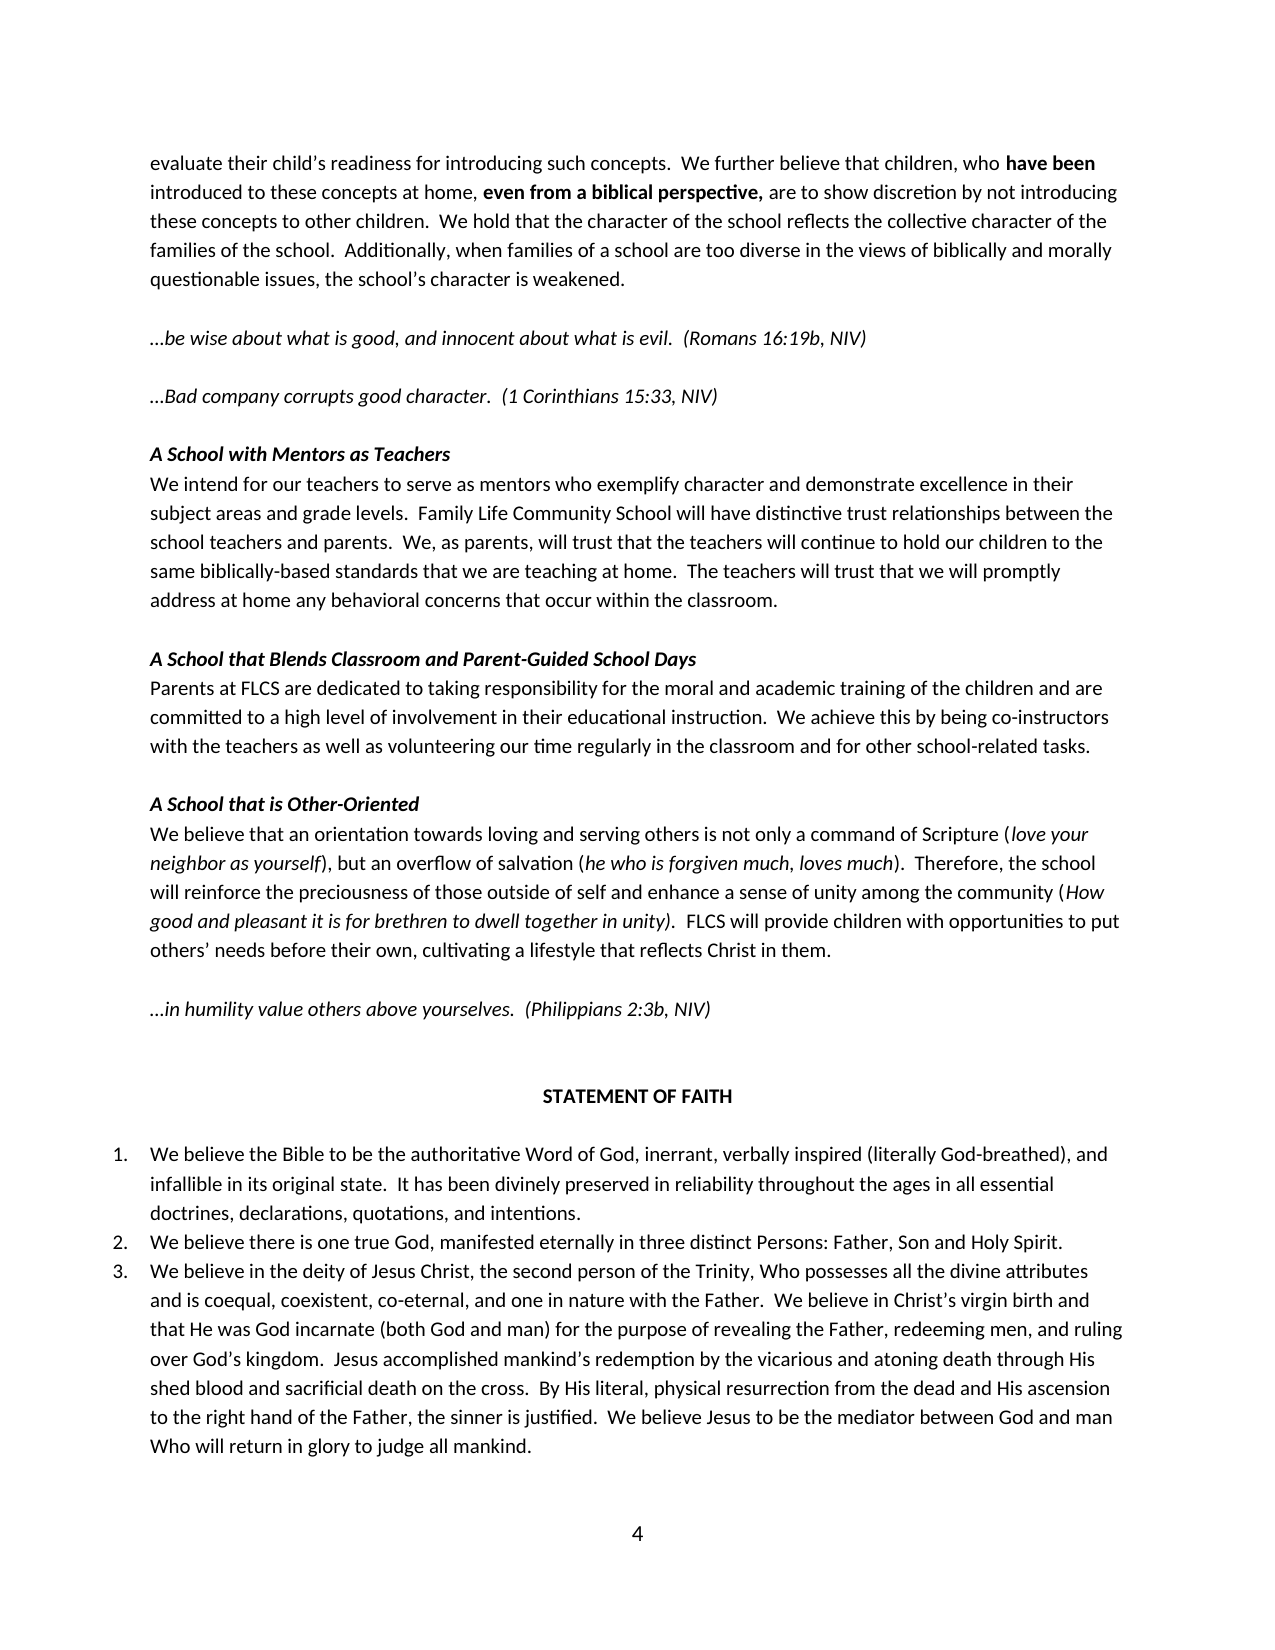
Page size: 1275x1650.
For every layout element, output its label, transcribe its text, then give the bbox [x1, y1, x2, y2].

text …Bad company corrupts good character. (1 Corinthians 15:33, NIV) [150, 383, 1125, 409]
text STATEMENT OF FAITH [150, 1083, 1125, 1109]
text A School that is Other-Oriented [150, 792, 1125, 817]
text We believe that an orientation towards loving and serving others is not only a command of Scripture (love your neighbor as yourself), but an overflow of salvation (he who is forgiven much, loves much). Therefore, the school will reinforce the preciousness of those outside of self and enhance a sense of unity among the community (How good and pleasant it is for brethren to dwell together in unity). FLCS will provide children with opportunities to put others’ needs before their own, cultivating a lifestyle that reflects Christ in them. [150, 821, 1125, 963]
list We believe in the deity of Jesus Christ, the second person of the Trinity, Who possesses all the divine attributes and is coequal, coexistent, co-eternal, and one in nature with the Father. We believe in Christ’s virgin birth and that He was God incarnate (both God and man) for the purpose of revealing the Father, redeeming men, and ruling over God’s kingdom. Jesus accomplished mankind’s redemption by the vicarious and atoning death through His shed blood and sacrificial death on the cross. By His literal, physical resurrection from the dead and His ascension to the right hand of the Father, the sinner is justified. We believe Jesus to be the mediator between God and man Who will return in glory to judge all mankind. [112, 1258, 1125, 1459]
text …be wise about what is good, and innocent about what is evil. (Romans 16:19b, NIV) [150, 325, 1125, 350]
text Parents at FLCS are dedicated to taking responsibility for the moral and academic training of the children and are committed to a high level of involvement in their educational instruction. We achieve this by being co-instructors with the teachers as well as volunteering our time regularly in the classroom and for other school-related tasks. [150, 675, 1125, 759]
text …in humility value others above yourselves. (Philippians 2:3b, NIV) [150, 996, 1125, 1021]
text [150, 150, 1125, 292]
list We believe the Bible to be the authoritative Word of God, inerrant, verbally inspired (literally God-breathed), and infallible in its original state. It has been divinely preserved in reliability throughout the ages in all essential doctrines, declarations, quotations, and intentions. [112, 1142, 1125, 1225]
text We intend for our teachers to serve as mentors who exemplify character and demonstrate excellence in their subject areas and grade levels. Family Life Community School will have distinctive trust relationships between the school teachers and parents. We, as parents, will trust that the teachers will continue to hold our children to the same biblically-based standards that we are teaching at home. The teachers will trust that we will promptly address at home any behavioral concerns that occur within the classroom. [150, 471, 1125, 613]
list We believe there is one true God, manifested eternally in three distinct Persons: Father, Son and Holy Spirit. [112, 1229, 1125, 1254]
text A School that Blends Classroom and Parent-Guided School Days [150, 646, 1125, 671]
text A School with Mentors as Teachers [150, 442, 1125, 467]
